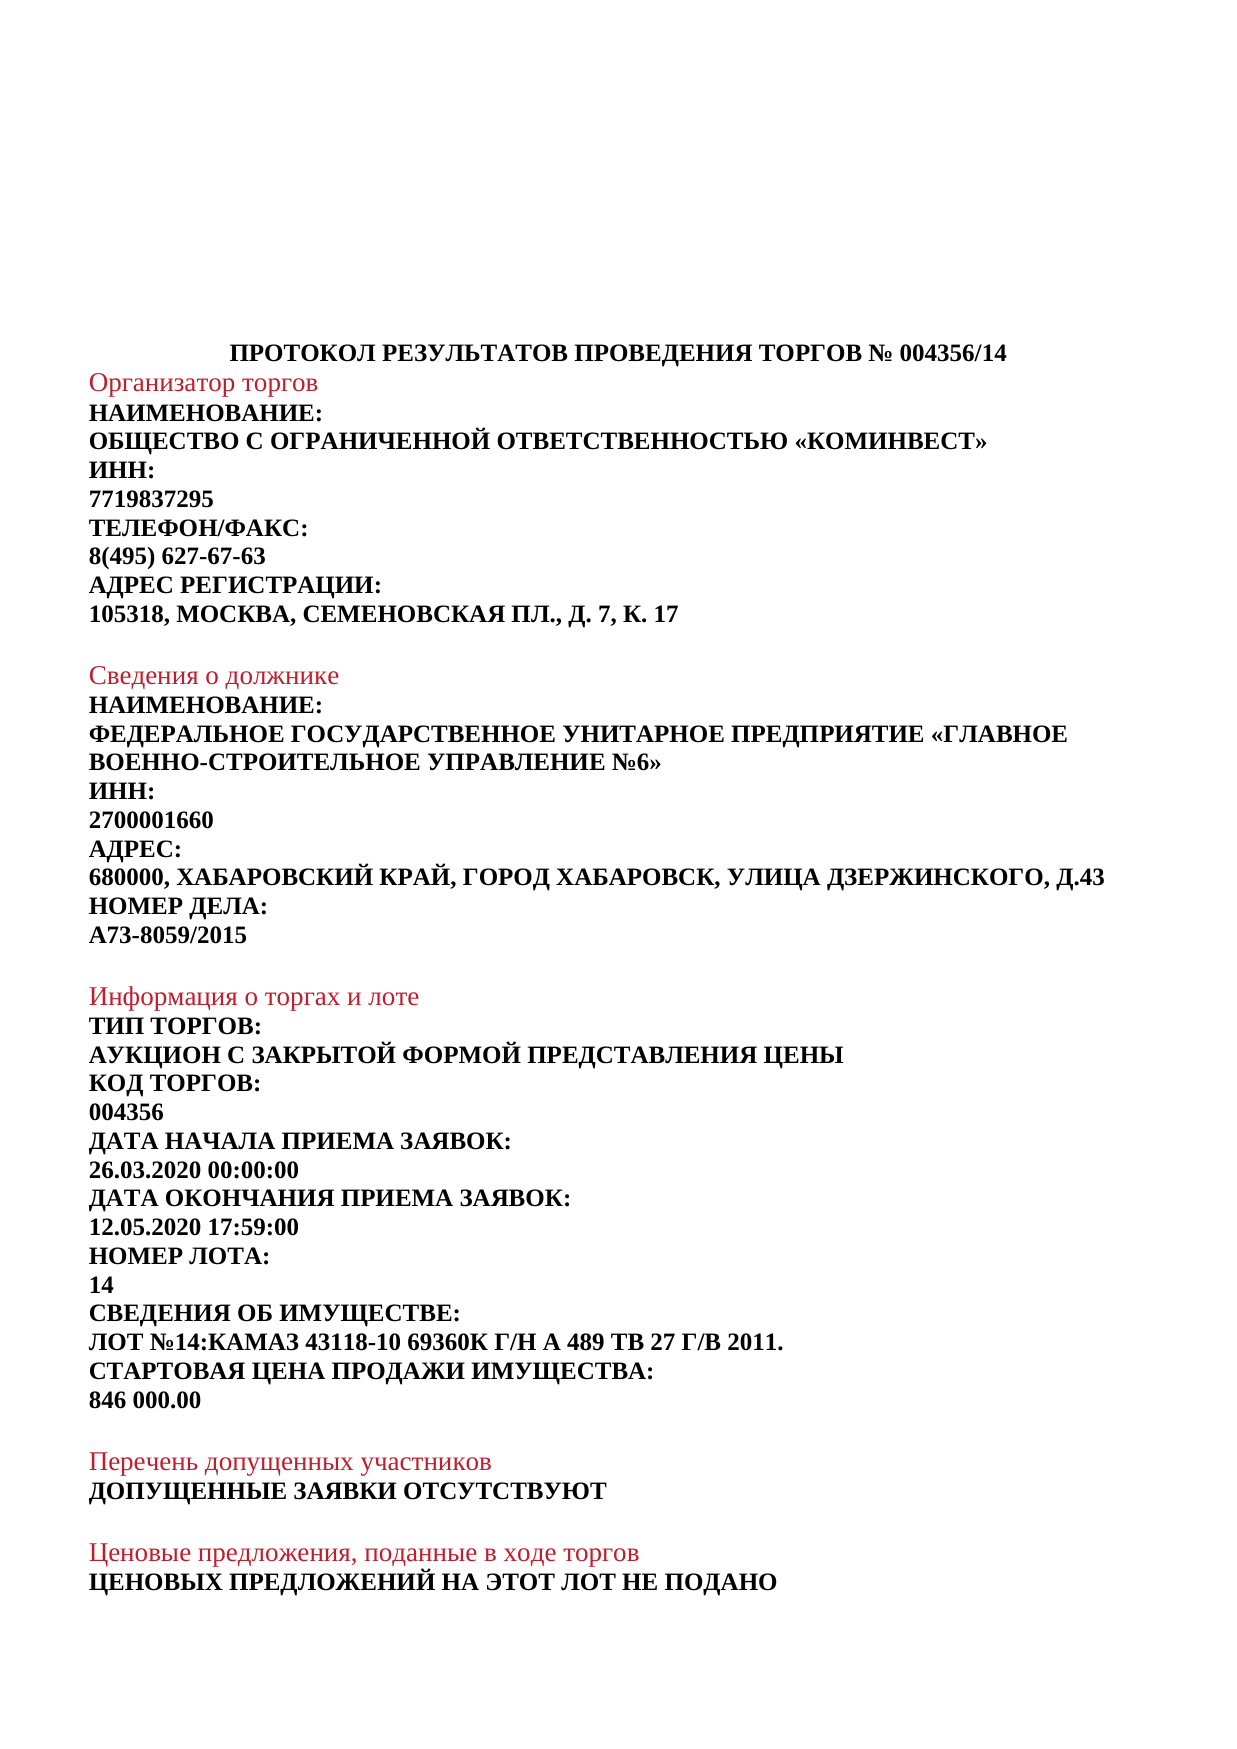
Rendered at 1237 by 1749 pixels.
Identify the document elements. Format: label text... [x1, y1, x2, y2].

text ПРОТОКОЛ РЕЗУЛЬТАТОВ ПРОВЕДЕНИЯ ТОРГОВ № 004356/14 [88, 88, 1148, 366]
